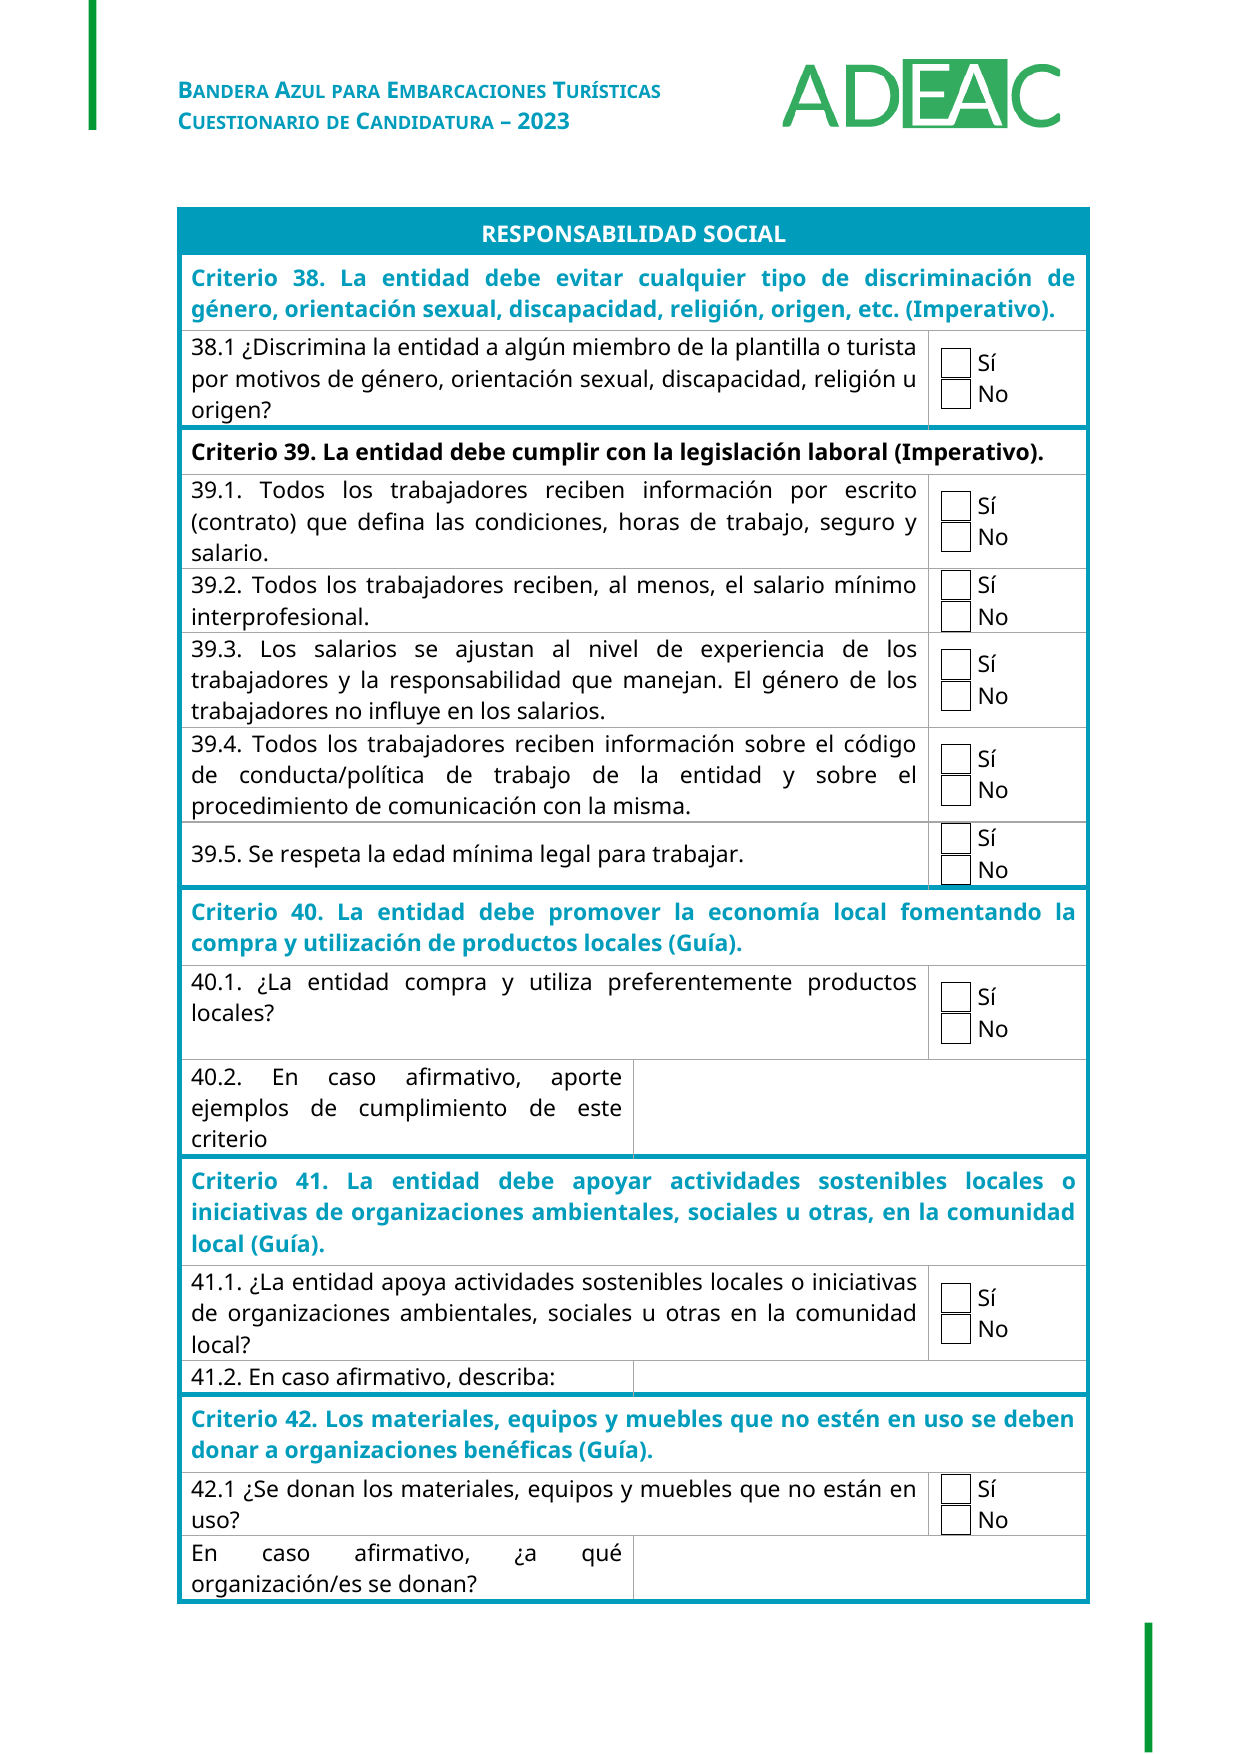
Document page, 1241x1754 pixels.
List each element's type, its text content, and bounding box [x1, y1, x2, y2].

table_cell Criterio 41. La entidad debe apoyar actividades sostenibles locales o iniciativas de organizaciones ambientales, sociales u otras, en la comunidad local (Guía). [182, 1159, 1086, 1265]
table_cell 39.3. Los salarios se ajustan al nivel de experiencia de los trabajadores y la responsabilidad que manejan. El género de los trabajadores no influye en los salarios. [182, 633, 928, 727]
table_cell Sí No [929, 823, 1086, 885]
table_cell [634, 1060, 1086, 1154]
table_cell Criterio 38. La entidad debe evitar cualquier tipo de discriminación de género, orientación sexual, discapacidad, religión, origen, etc. (Imperativo). [182, 255, 1086, 330]
table_cell 41.2. En caso afirmativo, describa: [182, 1361, 633, 1392]
table_cell Sí No [929, 569, 1086, 632]
table_cell Criterio 42. Los materiales, equipos y muebles que no estén en uso se deben donar a organizaciones benéficas (Guía). [182, 1397, 1086, 1472]
table_header RESPONSABILIDAD SOCIAL [182, 212, 1086, 255]
table_cell Criterio 39. La entidad debe cumplir con la legislación laboral (Imperativo). [182, 430, 1086, 473]
table_cell Sí No [929, 331, 1086, 425]
table_cell 39.4. Todos los trabajadores reciben información sobre el código de conducta/política de trabajo de la entidad y sobre el procedimiento de comunicación con la misma. [182, 728, 928, 821]
table_cell 42.1 ¿Se donan los materiales, equipos y muebles que no están en uso? [182, 1473, 928, 1535]
table_cell 41.1. ¿La entidad apoya actividades sostenibles locales o iniciativas de organizaciones ambientales, sociales u otras en la comunidad local? [182, 1266, 928, 1360]
table_cell Sí No [929, 966, 1086, 1059]
table_cell Sí No [929, 633, 1086, 727]
table_cell Criterio 40. La entidad debe promover la economía local fomentando la compra y utilización de productos locales (Guía). [182, 890, 1086, 964]
table_cell 38.1 ¿Discrimina la entidad a algún miembro de la plantilla o turista por motivos de género, orientación sexual, discapacidad, religión u origen? [182, 331, 928, 425]
table_cell En caso afirmativo, ¿a qué organización/es se donan? [182, 1536, 633, 1599]
table_cell 40.2. En caso afirmativo, aporte ejemplos de cumplimiento de este criterio [182, 1060, 633, 1154]
table_cell [634, 1361, 1086, 1392]
table_cell 39.1. Todos los trabajadores reciben información por escrito (contrato) que defina las condiciones, horas de trabajo, seguro y salario. [182, 475, 928, 568]
table_cell Sí No [929, 475, 1086, 568]
table_cell 39.5. Se respeta la edad mínima legal para trabajar. [182, 823, 928, 885]
table_cell Sí No [929, 1266, 1086, 1360]
picture [781, 59, 1060, 128]
table_cell Sí No [929, 1473, 1086, 1535]
table_cell Sí No [929, 728, 1086, 821]
table_cell 39.2. Todos los trabajadores reciben, al menos, el salario mínimo interprofesional. [182, 569, 928, 632]
table_cell [634, 1536, 1086, 1599]
table_cell 40.1. ¿La entidad compra y utiliza preferentemente productos locales? [182, 966, 928, 1059]
